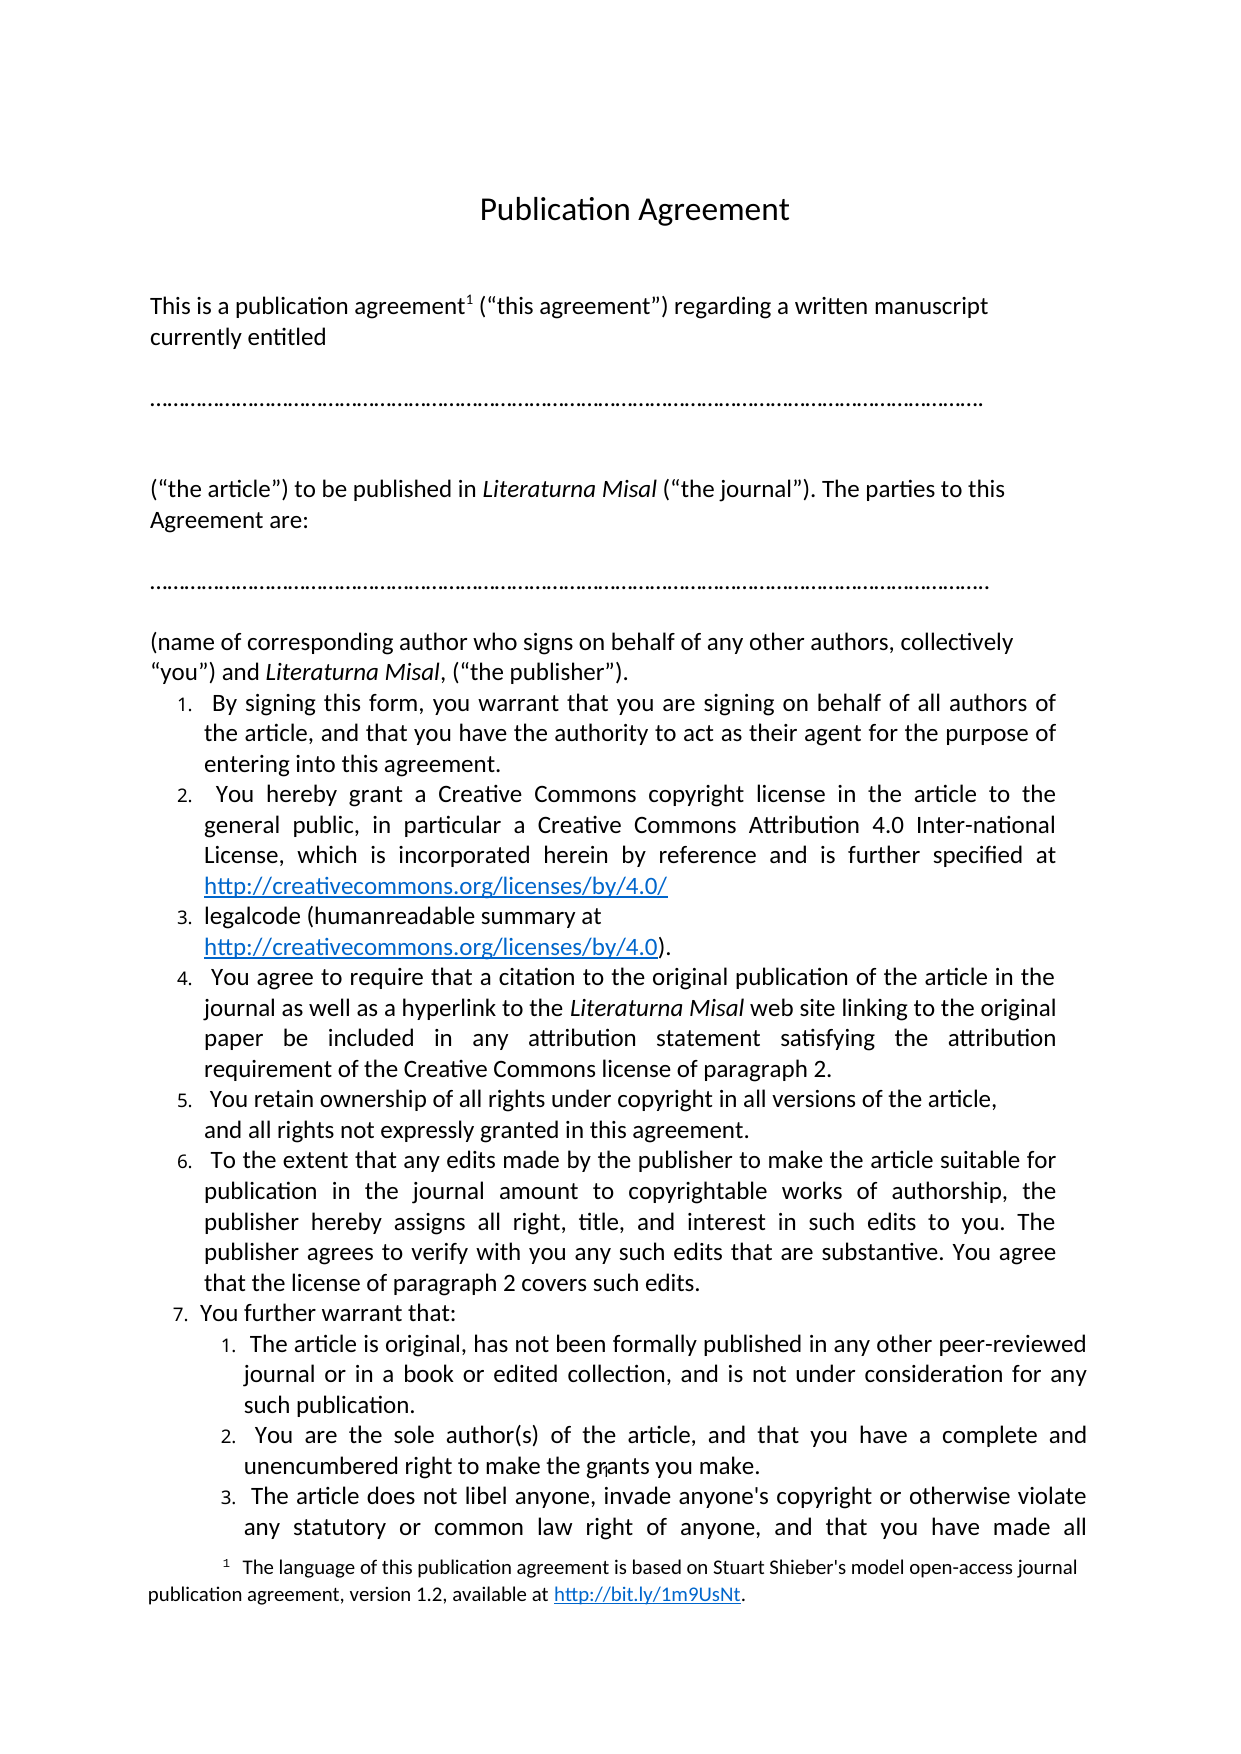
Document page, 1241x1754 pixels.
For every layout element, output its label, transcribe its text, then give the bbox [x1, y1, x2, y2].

list You hereby grant a Creative Commons copyright license in the article to the general public, in particular a Creative Commons Attribution 4.0 Inter-national License, which is incorporated herein by reference and is further specified at http://creativecommons.org/licenses/by/4.0/ [177, 778, 1057, 901]
text This is a publication agreement (“this agreement”) regarding a written manuscript currently entitled [150, 290, 1074, 351]
list You agree to require that a citation to the original publication of the article in the journal as well as a hyperlink to the Literaturna Misal web site linking to the original paper be included in any attribution statement satisfying the attribution requirement of the Creative Commons license of paragraph 2. [177, 962, 1057, 1084]
list To the extent that any edits made by the publisher to make the article suitable for publication in the journal amount to copyrightable works of authorship, the publisher hereby assigns all right, title, and interest in such edits to you. The publisher agrees to verify with you any such edits that are substantive. You agree that the license of paragraph 2 covers such edits. [177, 1145, 1057, 1297]
text http://creativecommons.org/licenses/by/4.0). [204, 931, 1093, 962]
list You retain ownership of all rights under copyright in all versions of the article, and all rights not expressly granted in this agreement. [177, 1084, 1032, 1145]
list You further warrant that: [173, 1297, 1093, 1328]
text (name of corresponding author who signs on behalf of any other authors, collectively “you”) and Literaturna Misal, (“the publisher”). [150, 626, 1057, 687]
text ………………………………………………………………………………………………………………………………. [150, 382, 1074, 412]
text ……………………………………………………………………………………………………………………………….. [150, 565, 1074, 595]
text Publication Agreement [177, 188, 1093, 229]
text (“the article”) to be published in Literaturna Misal (“the journal”). The parties to this Agreement are: [150, 473, 1074, 534]
list legalcode (human readable summary at [177, 901, 1057, 931]
list You are the sole author(s) of the article, and that you have a complete and unencumbered right to make the grants you make. [221, 1419, 1088, 1480]
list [221, 1480, 1088, 1541]
list The article is original, has not been formally published in any other peer-reviewed journal or in a book or edited collection, and is not under consideration for any such publication. [221, 1328, 1088, 1419]
list By signing this form, you warrant that you are signing on behalf of all authors of the article, and that you have the authority to act as their agent for the purpose of entering into this agreement. [177, 687, 1057, 778]
